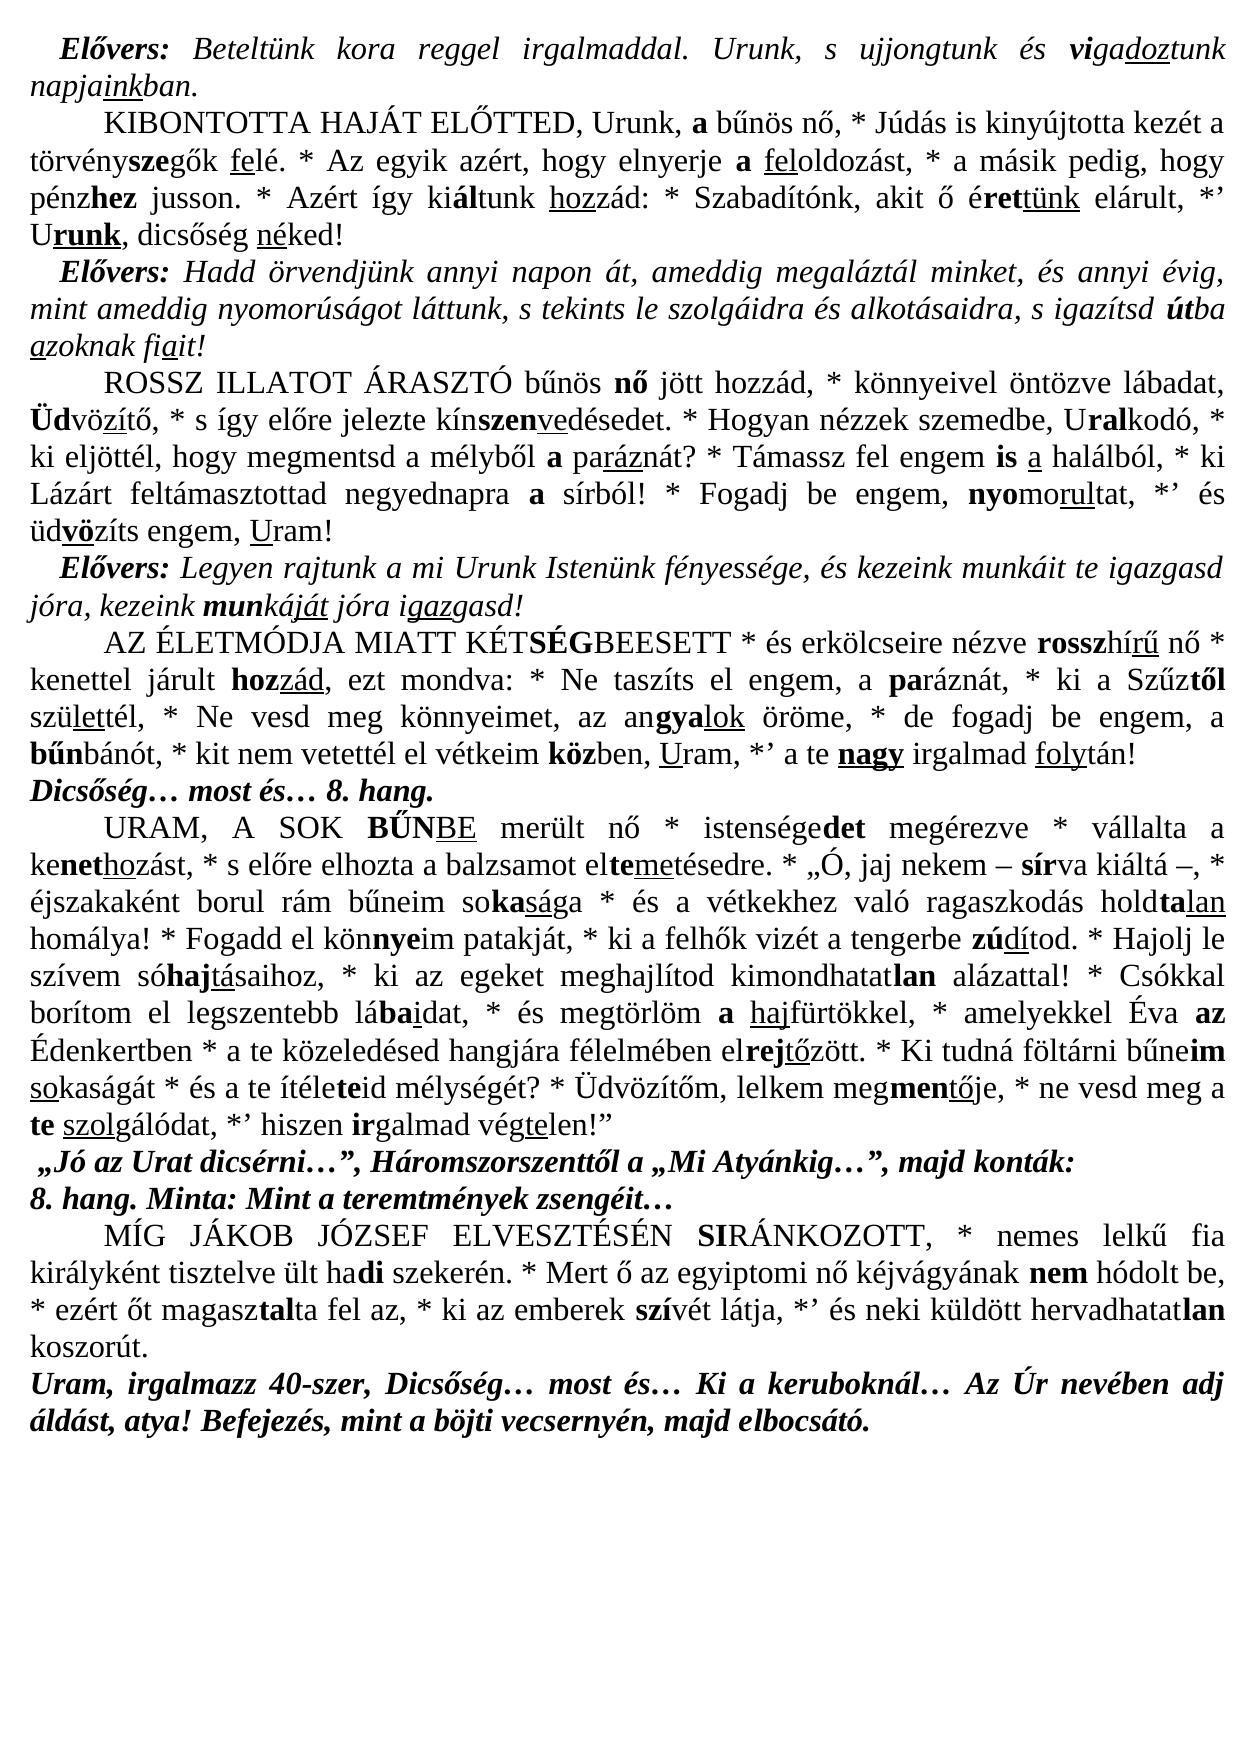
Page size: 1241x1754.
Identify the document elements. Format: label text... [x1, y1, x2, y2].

text Dicsőség… most és… 8. hang. [29, 771, 1226, 808]
text 8. hang. Minta: Mint a teremtmények zsengéit… [29, 1179, 1226, 1216]
text Elővers: Hadd örvendjünk annyi napon át, ameddig megaláztál minket, és annyi évig, mint ameddig nyomorúságot láttunk, s tekints le szolgáidra és alkotásaidra, s igazítsd útba azoknak fiait! [29, 252, 1226, 363]
text KIBONTOTTA HAJÁT ELŐTTED, Urunk, a bűnös nő, * Júdás is kinyújtotta kezét a törvényszegők felé. * Az egyik azért, hogy elnyerje a feloldozást, * a másik pedig, hogy pénzhez jusson. * Azért így kiáltunk hozzád: * Szabadítónk, akit ő érettünk elárult, *’ Urunk, dicsőség néked! [29, 104, 1226, 252]
text „Jó az Urat dicsérni…”, Háromszorszenttől a „Mi Atyánkig…”, majd konták: [29, 1142, 1226, 1179]
text AZ ÉLETMÓDJA MIATT KÉTSÉGBEESETT * és erkölcseire nézve rosszhírű nő * kenettel járult hozzád, ezt mondva: * Ne taszíts el engem, a paráznát, * ki a Szűztől születtél, * Ne vesd meg könnyeimet, az angyalok öröme, * de fogadj be engem, a bűnbánót, * kit nem vetettél el vétkeim közben, Uram, *’ a te nagy irgalmad folytán! [29, 623, 1226, 771]
text URAM, A SOK BŰNBE merült nő * istenségedet megérezve * vállalta a kenethozást, * s előre elhozta a balzsamot eltemetésedre. * „Ó, jaj nekem – sírva kiáltá –, * éjszakaként borul rám bűneim sokasága * és a vétkekhez való ragaszkodás holdtalan homálya! * Fogadd el könnyeim patakját, * ki a felhők vizét a tengerbe zúdítod. * Hajolj le szívem sóhajtásaihoz, * ki az egeket meghajlítod kimondhatatlan alázattal! * Csókkal borítom el legszentebb lábaidat, * és megtörlöm a hajfürtökkel, * amelyekkel Éva az Édenkertben * a te közeledésed hangjára félelmében elrejtőzött. * Ki tudná föltárni bűneim sokaságát * és a te ítéleteid mélységét? * Üdvözítőm, lelkem megmentője, * ne vesd meg a te szolgálódat, *’ hiszen irgalmad végtelen!” [29, 808, 1226, 1142]
text MÍG JÁKOB JÓZSEF ELVESZTÉSÉN SIRÁNKOZOTT, * nemes lelkű fia királyként tisztelve ült hadi szekerén. * Mert ő az egyiptomi nő kéjvágyának nem hódolt be, * ezért őt magasztalta fel az, * ki az emberek szívét látja, *’ és neki küldött hervadhatatlan koszorút. [29, 1216, 1226, 1364]
text ROSSZ ILLATOT ÁRASZTÓ bűnös nő jött hozzád, * könnyeivel öntözve lábadat, Üdvözítő, * s így előre jelezte kínszenvedésedet. * Hogyan nézzek szemedbe, Uralkodó, * ki eljöttél, hogy megmentsd a mélyből a paráznát? * Támassz fel engem is a halálból, * ki Lázárt feltámasztottad negyednapra a sírból! * Fogadj be engem, nyomorultat, *’ és üdvözíts engem, Uram! [29, 363, 1226, 549]
text Elővers: Legyen rajtunk a mi Urunk Istenünk fényessége, és kezeink munkáit te igazgasd jóra, kezeink munkáját jóra igazgasd! [29, 549, 1226, 623]
text Elővers: Beteltünk kora reggel irgalmaddal. Urunk, s ujjongtunk és vigadoztunk napjainkban. [29, 29, 1226, 104]
text Uram, irgalmazz 40-szer, Dicsőség… most és… Ki a keruboknál… Az Úr nevében adj áldást, atya! Befejezés, mint a böjti vecsernyén, majd elbocsátó. [29, 1364, 1226, 1439]
